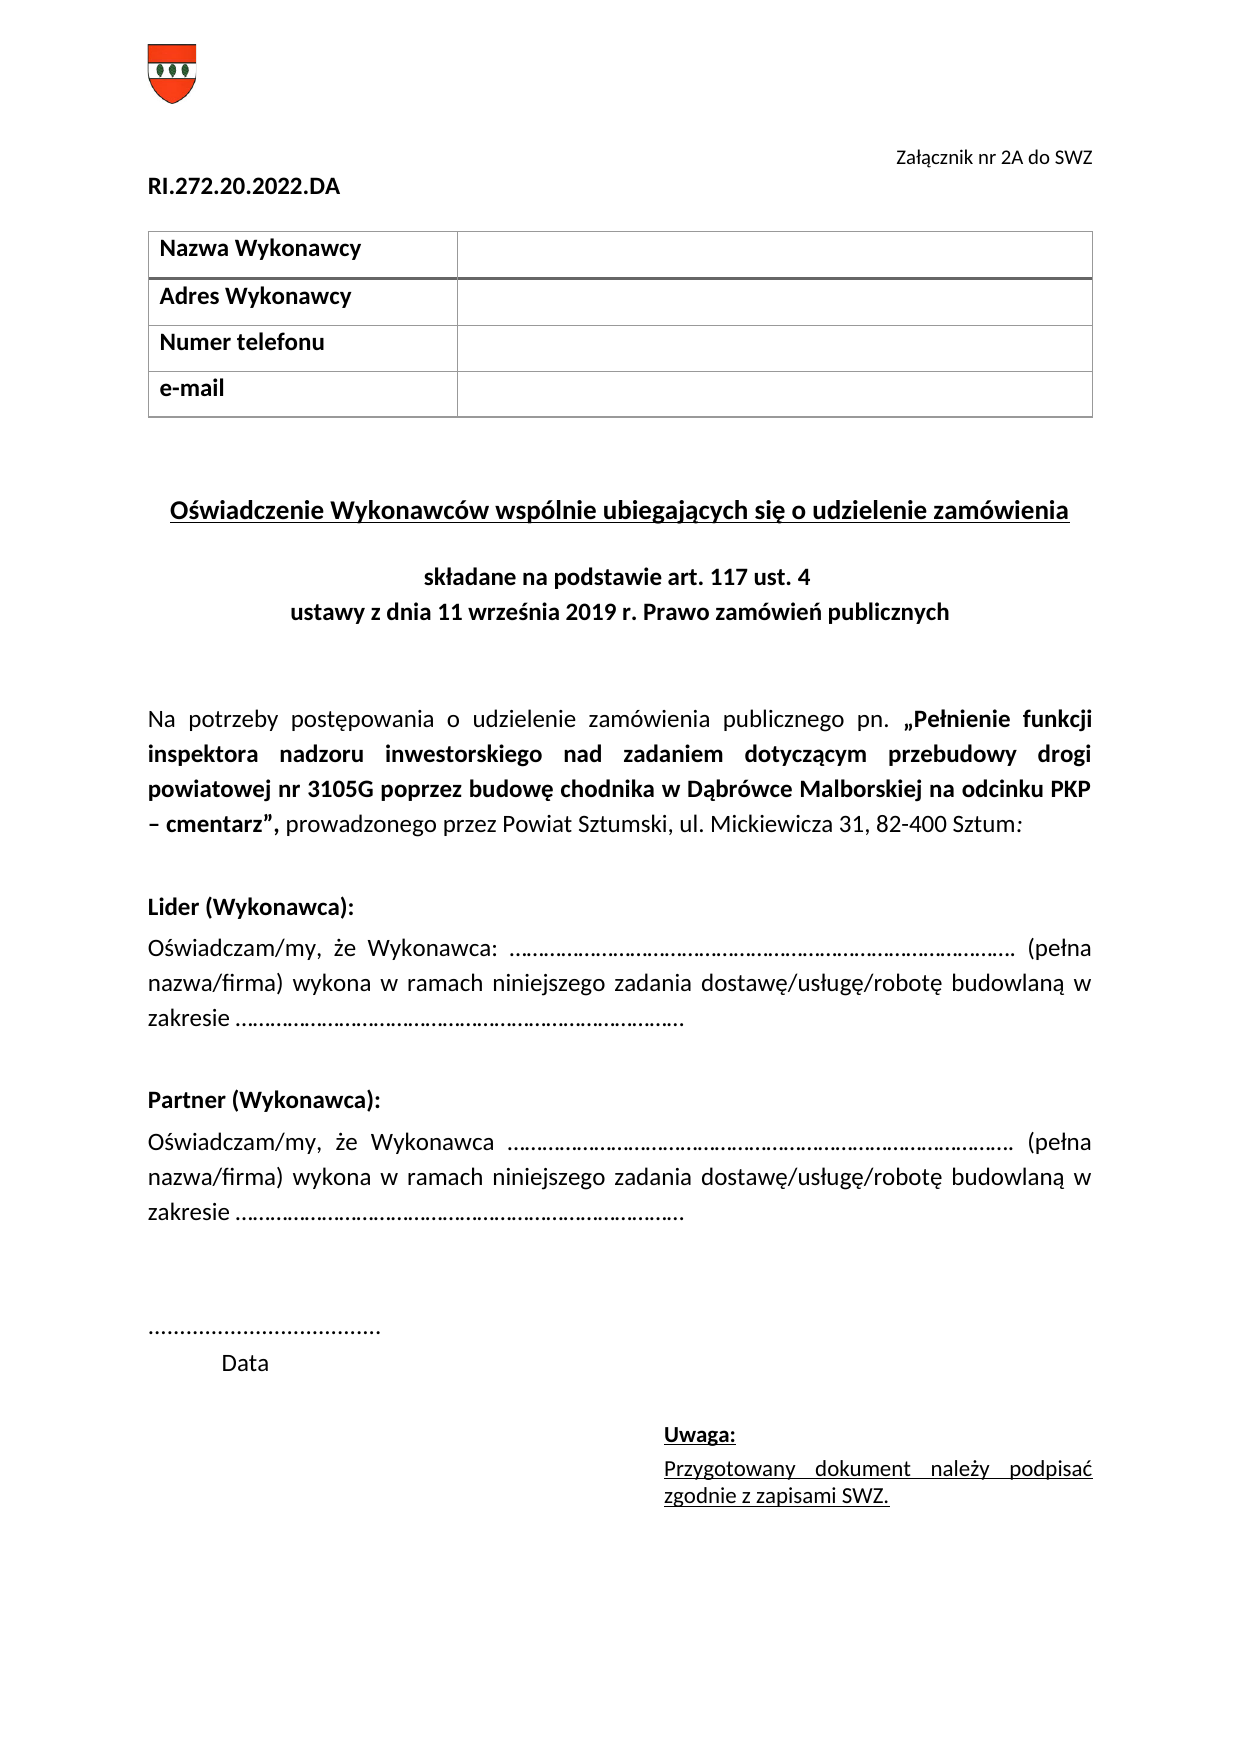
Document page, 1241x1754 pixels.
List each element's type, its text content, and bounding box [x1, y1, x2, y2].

text Przygotowany dokument należy podpisać zgodnie z zapisami SWZ. [664, 1454, 1093, 1478]
text Przygotowany dokument należy podpisać zgodnie z zapisami SWZ. [664, 1479, 1093, 1510]
table_cell [458, 326, 1092, 371]
table_header Nazwa Wykonawcy [149, 232, 457, 277]
text Oświadczam/my, że Wykonawca: ……………………………………………………………………………. (pełna nazwa/firma) wykona w ramach niniejszego zadania dostawę/usługę/robotę budowlaną w zakresie …………………………………………………………………… [148, 932, 1093, 1033]
table_header [458, 232, 1092, 277]
text Załącznik nr 2A do SWZ [148, 144, 1093, 170]
text Partner (Wykonawca): [148, 1084, 1093, 1115]
text składane na podstawie art. 117 ust. 4 ustawy z dnia 11 września 2019 r. Prawo zamówień publicznych [148, 562, 1093, 627]
table_cell Numer telefonu [149, 326, 457, 371]
text Oświadczenie Wykonawców wspólnie ubiegających się o udzielenie zamówienia [148, 493, 1093, 527]
table_cell [458, 280, 1092, 325]
text Na potrzeby postępowania o udzielenie zamówienia publicznego pn. „Pełnienie funkcji inspektora nadzoru inwestorskiego nad zadaniem dotyczącym przebudowy drogi powiatowej nr 3105G poprzez budowę chodnika w Dąbrówce Malborskiej na odcinku PKP – cmentarz”, prowadzonego przez Powiat Sztumski, ul. Mickiewicza 31, 82-400 Sztum: [148, 703, 1093, 839]
picture [147, 44, 197, 104]
text ..................................... [148, 1310, 1093, 1341]
text Data [148, 1347, 1093, 1377]
text Oświadczam/my, że Wykonawca ……………………………………………………………………………. (pełna nazwa/firma) wykona w ramach niniejszego zadania dostawę/usługę/robotę budowlaną w zakresie …………………………………………………………………… [148, 1126, 1093, 1226]
table_cell e-mail [149, 372, 457, 416]
table_cell [458, 372, 1092, 416]
text Uwaga: [620, 1420, 1093, 1448]
table_cell Adres Wykonawcy [149, 280, 457, 325]
text RI.272.20.2022.DA [148, 170, 1093, 201]
text Lider (Wykonawca): [148, 891, 1093, 921]
